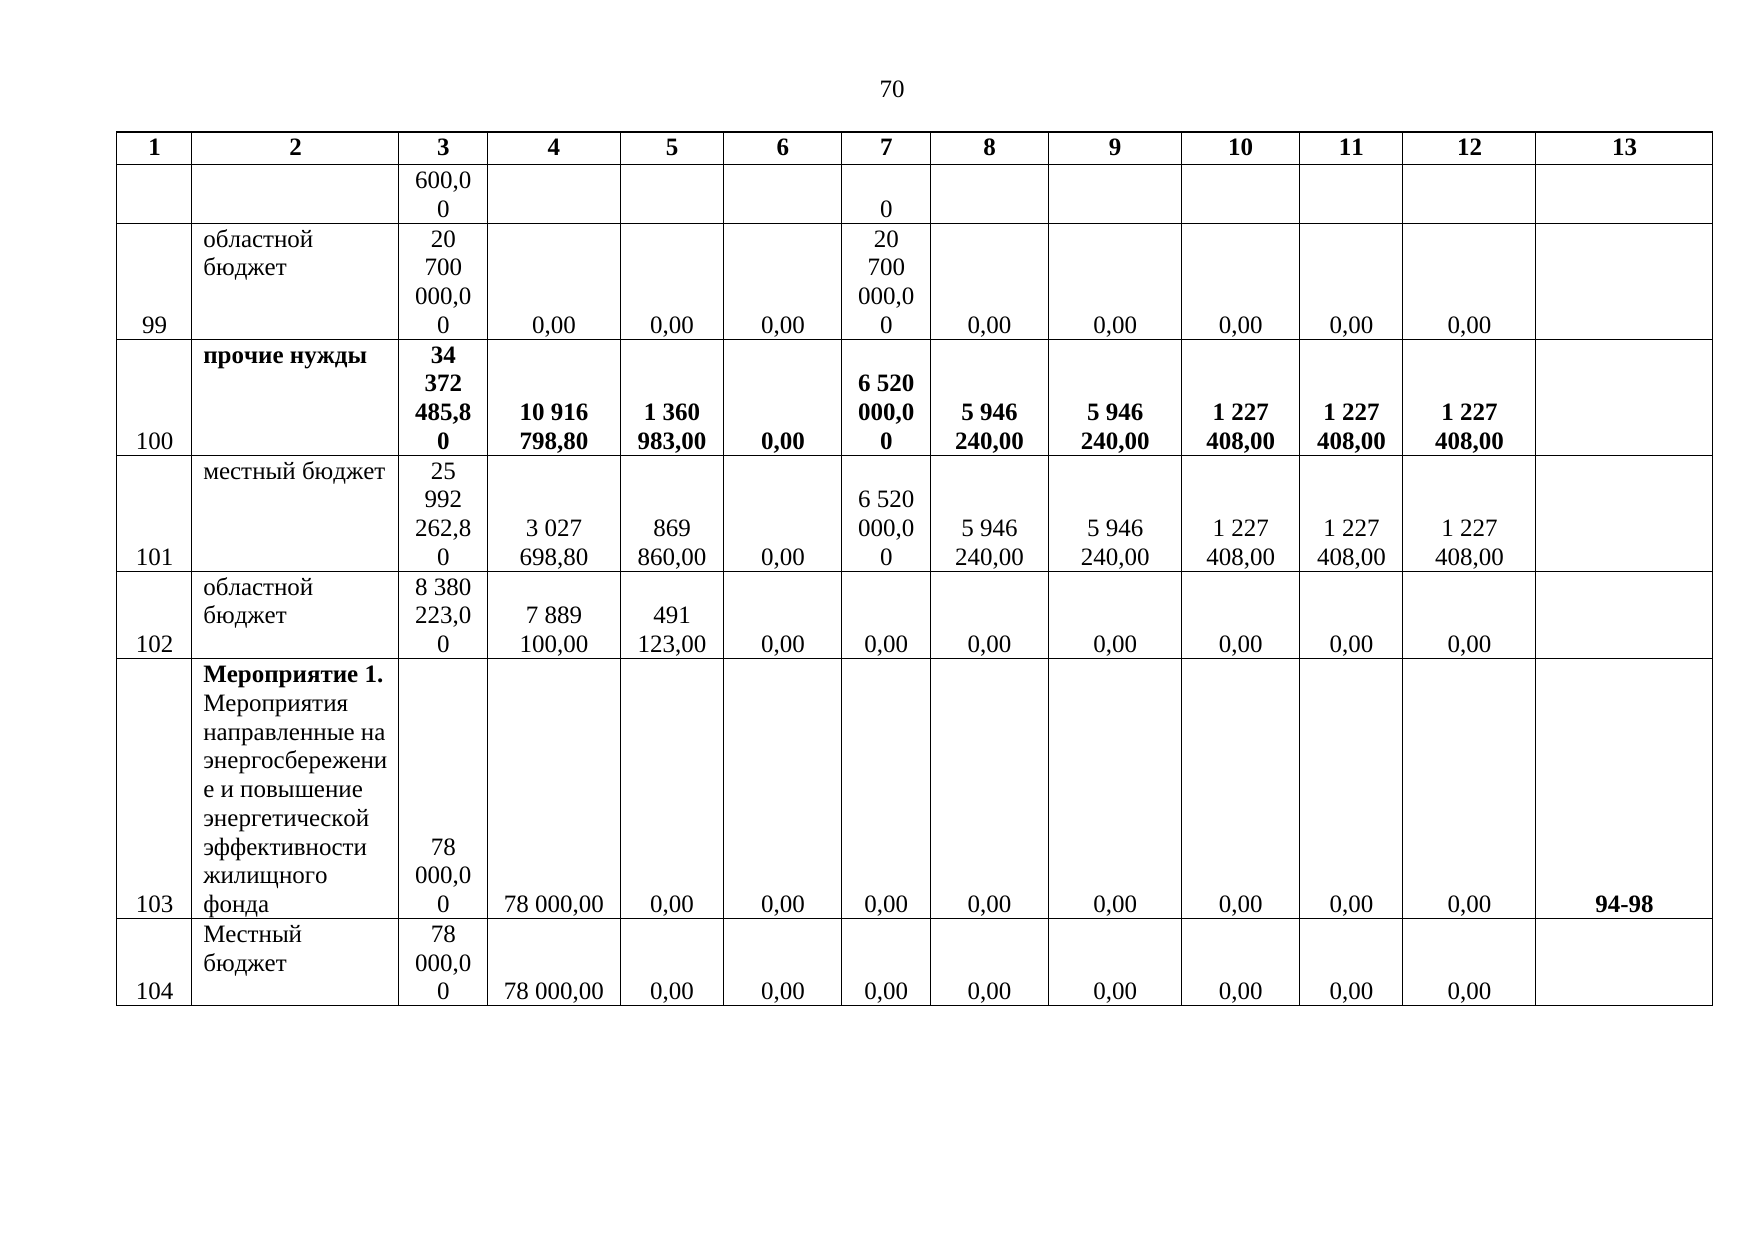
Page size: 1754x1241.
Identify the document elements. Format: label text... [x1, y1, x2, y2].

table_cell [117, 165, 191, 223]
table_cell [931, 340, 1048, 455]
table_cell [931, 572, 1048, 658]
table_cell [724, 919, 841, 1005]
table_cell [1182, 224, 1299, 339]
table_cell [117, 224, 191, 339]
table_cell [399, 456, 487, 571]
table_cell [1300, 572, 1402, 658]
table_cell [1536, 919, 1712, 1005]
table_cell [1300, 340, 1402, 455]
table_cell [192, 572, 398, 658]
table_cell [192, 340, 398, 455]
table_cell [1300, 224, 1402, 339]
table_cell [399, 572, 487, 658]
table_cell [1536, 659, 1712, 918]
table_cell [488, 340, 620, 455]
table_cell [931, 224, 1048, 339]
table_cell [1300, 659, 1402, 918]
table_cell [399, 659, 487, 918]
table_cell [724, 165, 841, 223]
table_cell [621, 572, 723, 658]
table_header 13 [1536, 133, 1712, 164]
table_header 4 [488, 133, 620, 164]
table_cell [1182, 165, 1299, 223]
table_header 9 [1049, 133, 1181, 164]
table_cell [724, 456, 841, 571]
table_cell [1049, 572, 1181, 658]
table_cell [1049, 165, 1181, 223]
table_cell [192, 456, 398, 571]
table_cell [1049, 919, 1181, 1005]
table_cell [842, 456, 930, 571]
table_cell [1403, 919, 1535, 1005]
table_header 5 [621, 133, 723, 164]
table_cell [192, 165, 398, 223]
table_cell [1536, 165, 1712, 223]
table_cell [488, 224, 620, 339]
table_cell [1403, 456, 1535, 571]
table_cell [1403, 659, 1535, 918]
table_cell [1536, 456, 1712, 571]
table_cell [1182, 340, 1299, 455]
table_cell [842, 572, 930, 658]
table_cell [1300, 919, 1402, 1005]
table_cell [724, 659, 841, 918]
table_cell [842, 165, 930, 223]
table_header 11 [1300, 133, 1402, 164]
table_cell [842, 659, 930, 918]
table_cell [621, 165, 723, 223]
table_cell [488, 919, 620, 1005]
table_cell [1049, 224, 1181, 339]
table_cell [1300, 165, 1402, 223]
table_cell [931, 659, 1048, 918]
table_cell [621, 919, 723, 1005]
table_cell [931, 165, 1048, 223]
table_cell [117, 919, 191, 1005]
table_header 12 [1403, 133, 1535, 164]
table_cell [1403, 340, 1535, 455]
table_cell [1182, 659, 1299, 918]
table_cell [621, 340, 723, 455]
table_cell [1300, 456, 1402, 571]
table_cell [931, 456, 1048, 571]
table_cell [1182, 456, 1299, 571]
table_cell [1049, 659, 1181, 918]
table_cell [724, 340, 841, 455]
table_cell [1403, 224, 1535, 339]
table_header 6 [724, 133, 841, 164]
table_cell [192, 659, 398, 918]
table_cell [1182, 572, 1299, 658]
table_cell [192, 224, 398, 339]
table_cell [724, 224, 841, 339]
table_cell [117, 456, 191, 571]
table_header 3 [399, 133, 487, 164]
table_header 2 [192, 133, 398, 164]
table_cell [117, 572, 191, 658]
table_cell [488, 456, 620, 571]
table_header 7 [842, 133, 930, 164]
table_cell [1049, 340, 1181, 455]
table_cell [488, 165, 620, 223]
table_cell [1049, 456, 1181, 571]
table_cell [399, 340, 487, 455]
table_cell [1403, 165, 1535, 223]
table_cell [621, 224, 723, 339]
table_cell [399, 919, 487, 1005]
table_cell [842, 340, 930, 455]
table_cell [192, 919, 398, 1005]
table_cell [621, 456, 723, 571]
table_header 8 [931, 133, 1048, 164]
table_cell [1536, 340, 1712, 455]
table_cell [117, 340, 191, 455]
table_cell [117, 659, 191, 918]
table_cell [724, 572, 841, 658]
table_header 1 [117, 133, 191, 164]
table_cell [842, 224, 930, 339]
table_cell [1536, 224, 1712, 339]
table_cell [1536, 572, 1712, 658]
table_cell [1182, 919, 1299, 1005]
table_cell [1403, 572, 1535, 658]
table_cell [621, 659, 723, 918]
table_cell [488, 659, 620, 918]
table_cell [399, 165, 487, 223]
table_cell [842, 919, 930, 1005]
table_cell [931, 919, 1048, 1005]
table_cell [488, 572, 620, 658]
table_header 10 [1182, 133, 1299, 164]
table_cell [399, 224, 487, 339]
